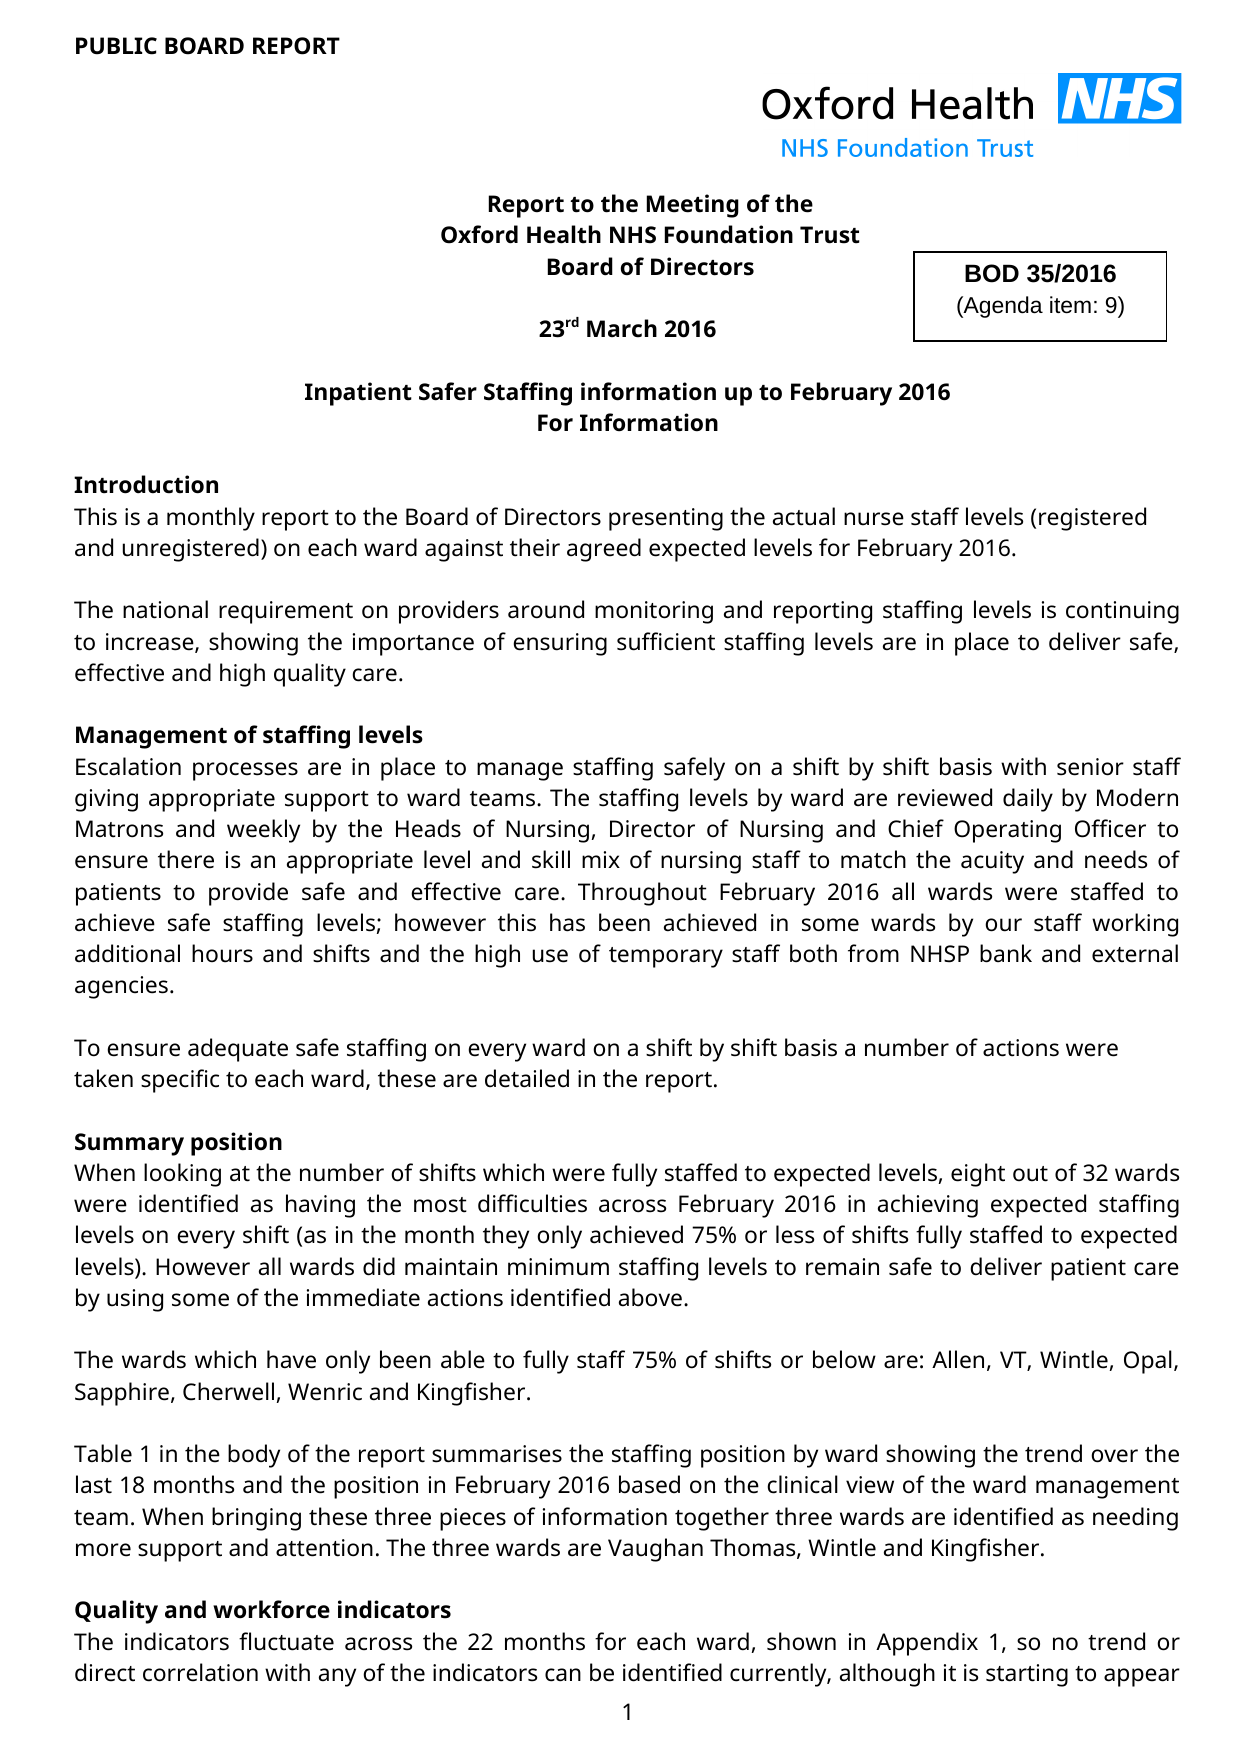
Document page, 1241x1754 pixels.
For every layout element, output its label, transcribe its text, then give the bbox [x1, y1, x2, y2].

text The national requirement on providers around monitoring and reporting staffing levels is continuing to increase, showing the importance of ensuring sufficient staffing levels are in place to deliver safe, effective and high quality care. [74, 594, 1181, 688]
subtitle Report to the Meeting of the [119, 188, 1181, 219]
text The wards which have only been able to fully staff 75% of shifts or below are: Allen, VT, Wintle, Opal, Sapphire, Cherwell, Wenric and Kingfisher. [74, 1344, 1181, 1407]
text Inpatient Safer Staffing information up to February 2016 [74, 375, 1181, 407]
picture [762, 73, 1182, 157]
text Introduction [74, 469, 1181, 500]
text 23rd March 2016 [74, 313, 1181, 344]
text Escalation processes are in place to manage staffing safely on a shift by shift basis with senior staff giving appropriate support to ward teams. The staffing levels by ward are reviewed daily by Modern Matrons and weekly by the Heads of Nursing, Director of Nursing and Chief Operating Officer to ensure there is an appropriate level and skill mix of nursing staff to match the acuity and needs of patients to provide safe and effective care. Throughout February 2016 all wards were staffed to achieve safe staffing levels; however this has been achieved in some wards by our staff working additional hours and shifts and the high use of temporary staff both from NHSP bank and external agencies. [74, 750, 1181, 1000]
text Summary position [74, 1125, 1181, 1157]
subtitle Oxford Health NHS Foundation Trust [119, 219, 1181, 250]
text Table 1 in the body of the report summarises the staffing position by ward showing the trend over the last 18 months and the position in February 2016 based on the clinical view of the ward management team. When bringing these three pieces of information together three wards are identified as needing more support and attention. The three wards are Vaughan Thomas, Wintle and Kingfisher. [74, 1438, 1181, 1563]
text For Information [74, 407, 1181, 438]
text Quality and workforce indicators [74, 1594, 1181, 1625]
text To ensure adequate safe staffing on every ward on a shift by shift basis a number of actions were taken specific to each ward, these are detailed in the report. [74, 1032, 1181, 1094]
text When looking at the number of shifts which were fully staffed to expected levels, eight out of 32 wards were identified as having the most difficulties across February 2016 in achieving expected staffing levels on every shift (as in the month they only achieved 75% or less of shifts fully staffed to expected levels). However all wards did maintain minimum staffing levels to remain safe to deliver patient care by using some of the immediate actions identified above. [74, 1157, 1181, 1313]
subtitle Board of Directors [119, 250, 1181, 282]
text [74, 1625, 1181, 1688]
text Management of staffing levels [74, 719, 1181, 750]
text This is a monthly report to the Board of Directors presenting the actual nurse staff levels (registered and unregistered) on each ward against their agreed expected levels for February 2016. [74, 500, 1181, 563]
